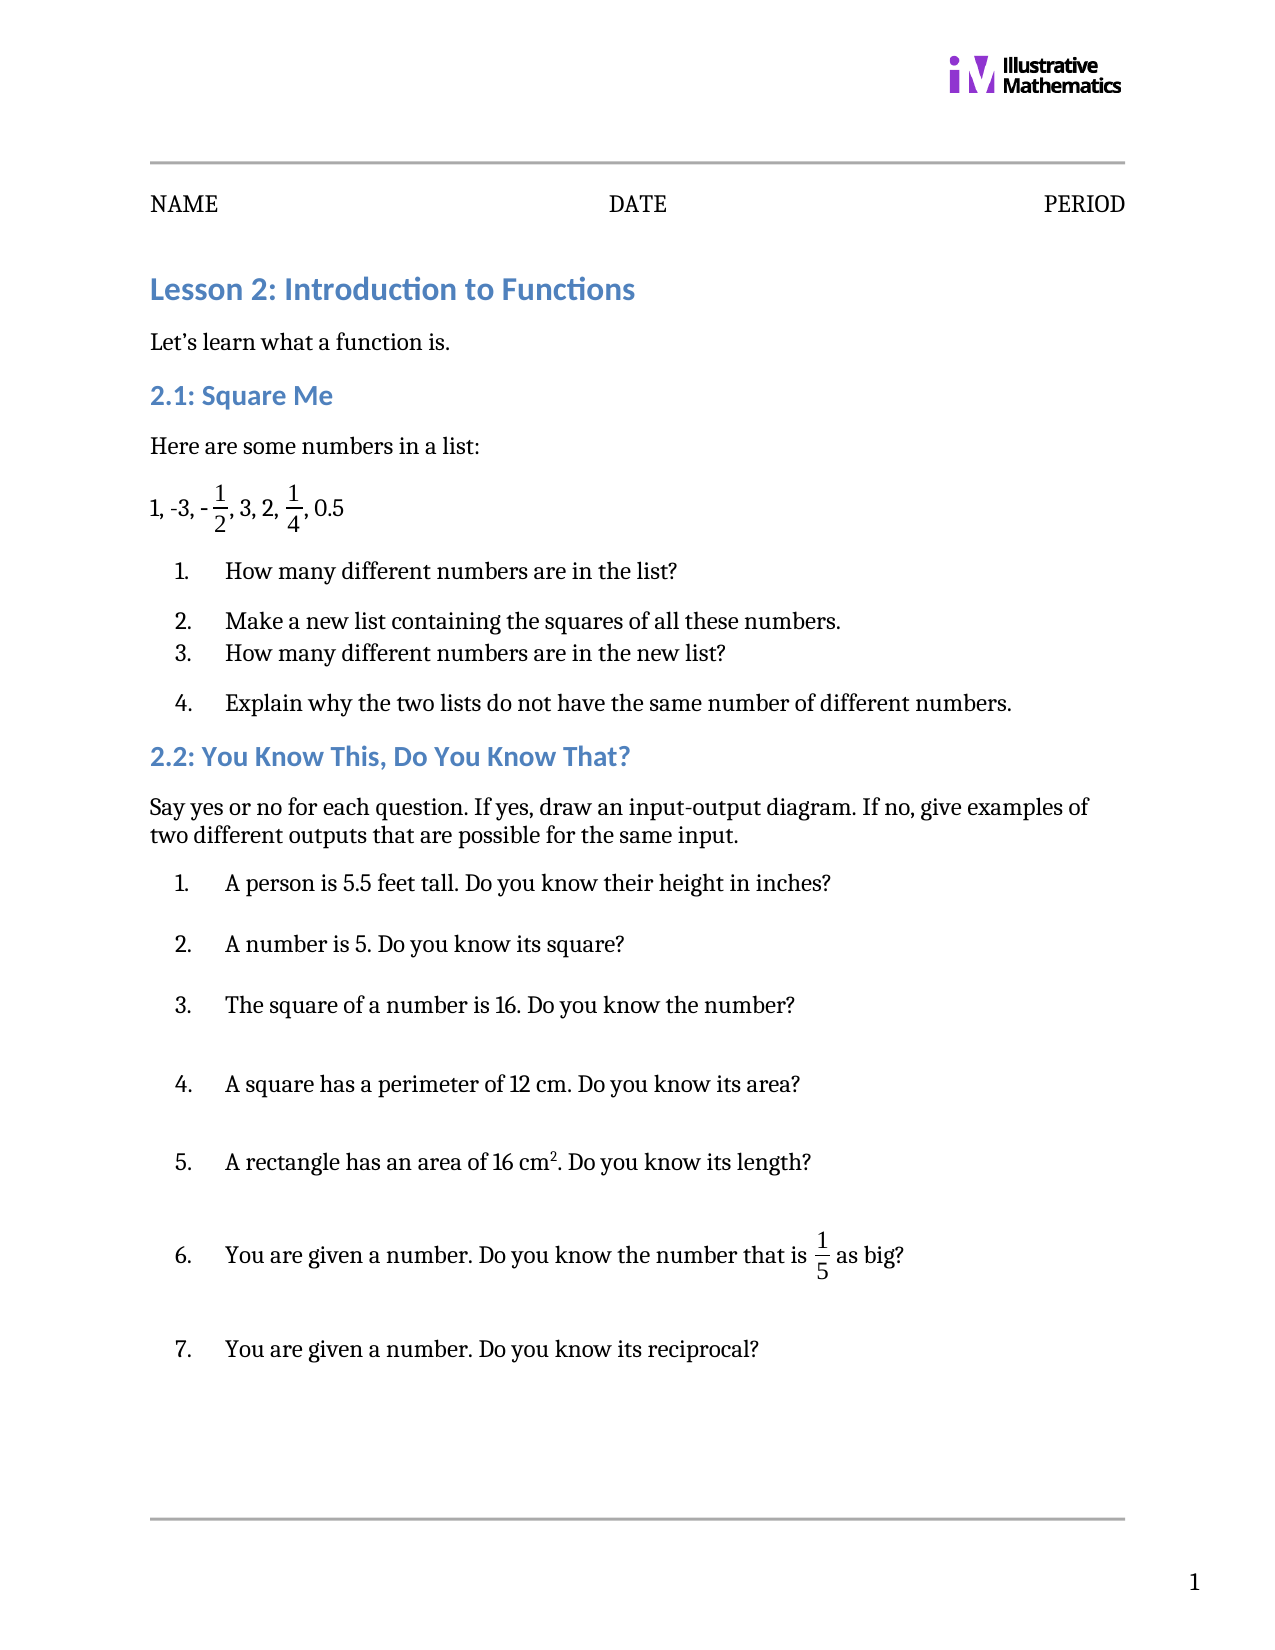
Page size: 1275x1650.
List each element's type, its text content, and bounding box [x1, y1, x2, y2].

list How many different numbers are in the new list? [175, 639, 1125, 668]
list Explain why the two lists do not have the same number of different numbers. [175, 689, 1125, 717]
text Say yes or no for each question. If yes, draw an input-output diagram. If no, give examples of two different outputs that are possible for the same input. [150, 793, 1125, 850]
subtitle 2.2: You Know This, Do You Know That? [150, 738, 1125, 774]
list Make a new list containing the squares of all these numbers. [175, 607, 1125, 635]
list A square has a perimeter of 12 cm. Do you know its area? [175, 1070, 1125, 1127]
text 1, -3, , 3, 2, , 0.5 [150, 479, 1125, 538]
picture [949, 55, 1121, 93]
list You are given a number. Do you know its reciprocal? [175, 1335, 1125, 1392]
list A person is 5.5 feet tall. Do you know their height in inches? [175, 869, 1125, 926]
list A rectangle has an area of 16 cm2. Do you know its length? [175, 1148, 1125, 1206]
list You are given a number. Do you know the number that is as big? [175, 1226, 1125, 1314]
subtitle 2.1: Square Me [150, 377, 1125, 413]
list A number is 5. Do you know its square? [175, 930, 1125, 988]
list How many different numbers are in the list? [175, 557, 1125, 586]
subtitle Lesson 2: Introduction to Functions [150, 268, 1125, 309]
list The square of a number is 16. Do you know the number? [175, 991, 1125, 1049]
text Here are some numbers in a list: [150, 432, 1125, 461]
text Let’s learn what a function is. [150, 328, 1125, 357]
